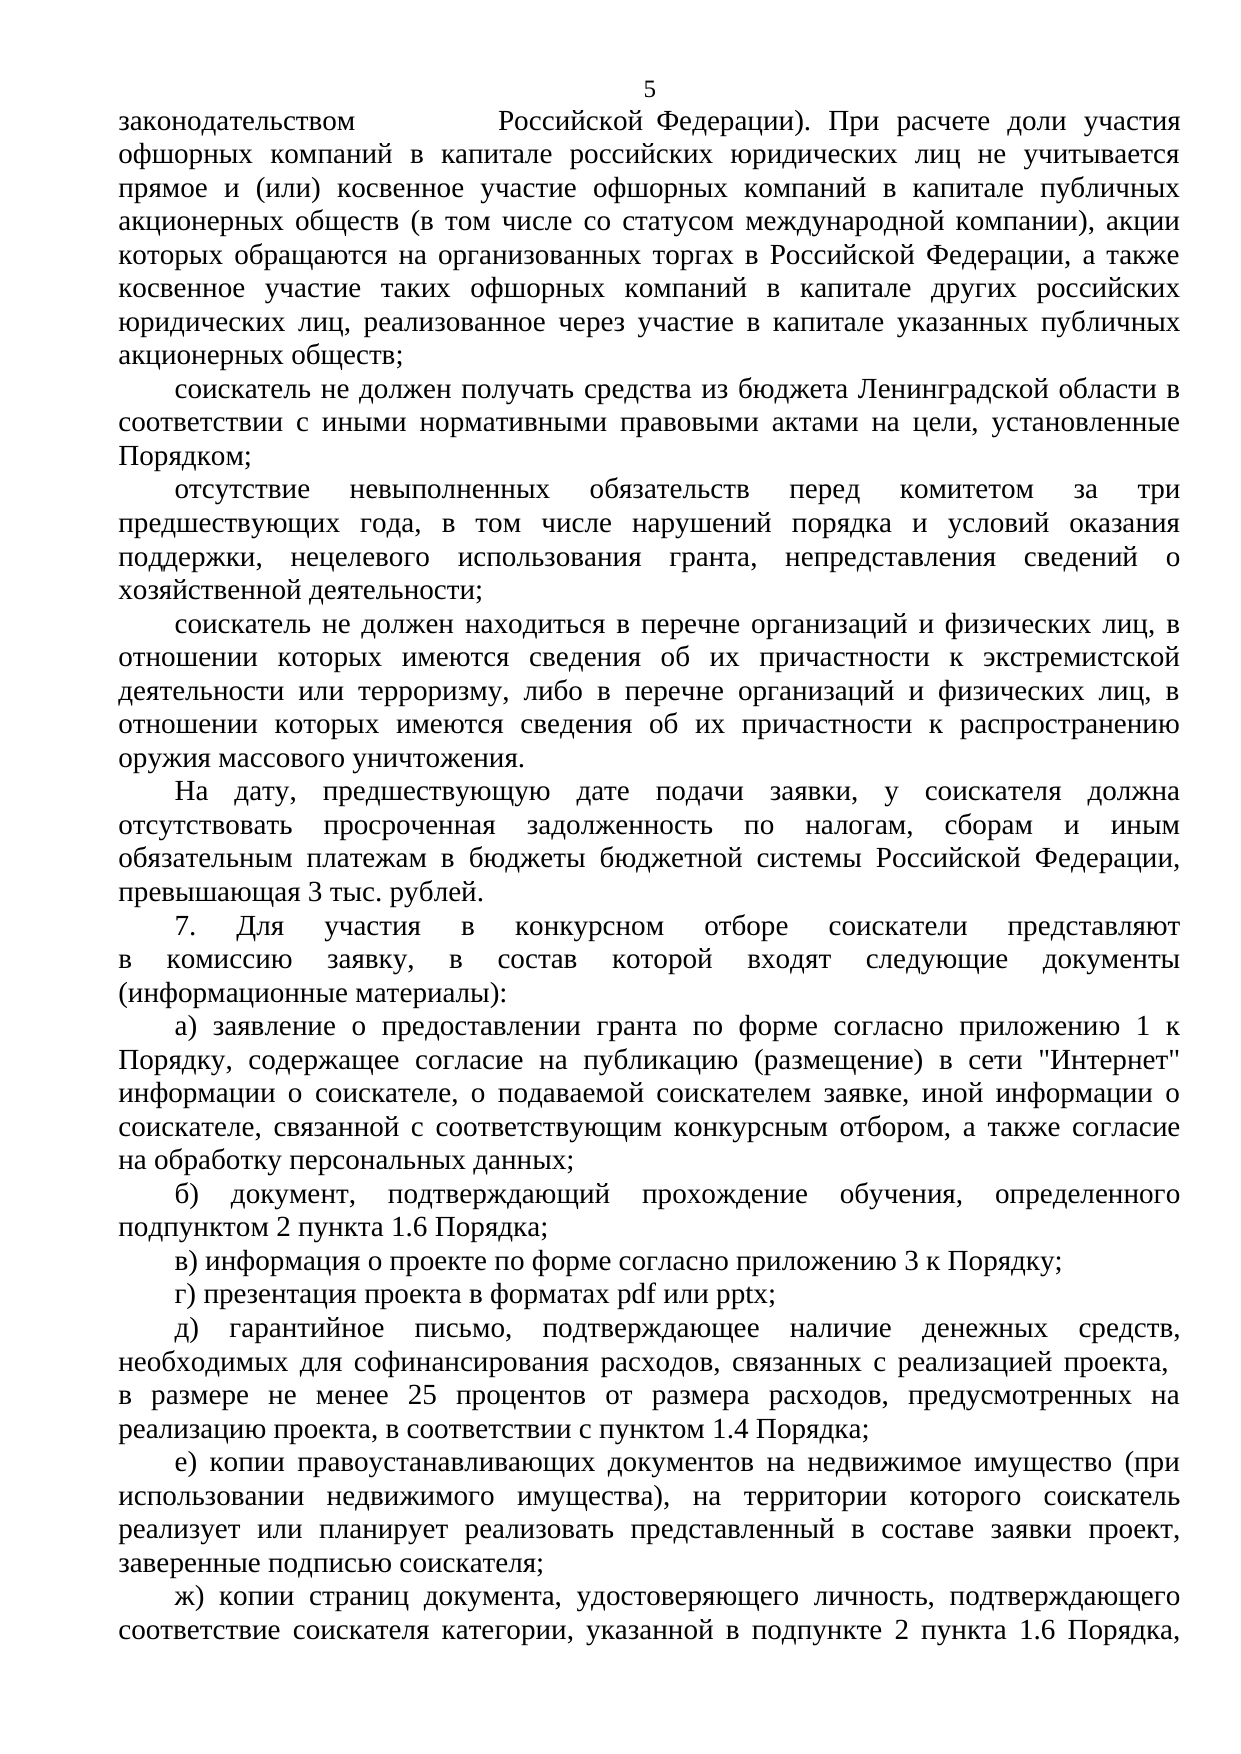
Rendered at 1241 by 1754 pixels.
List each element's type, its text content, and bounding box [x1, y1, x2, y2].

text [118, 1578, 1181, 1646]
text г) презентация проекта в форматах pdf или pptx; [118, 1277, 1181, 1310]
text соискатель не должен получать средства из бюджета Ленинградской области в соответствии с иными нормативными правовыми актами на цели, установленные Порядком; [118, 371, 1181, 472]
text а) заявление о предоставлении гранта по форме согласно приложению 1 к Порядку, содержащее согласие на публикацию (размещение) в сети "Интернет" информации о соискателе, о подаваемой соискателем заявке, иной информации о соискателе, связанной с соответствующим конкурсным отбором, а также согласие на обработку персональных данных; [118, 1008, 1181, 1176]
text 7. Для участия в конкурсном отборе соискатели представляют в комиссию заявку, в состав которой входят следующие документы (информационные материалы): [118, 908, 1181, 1008]
text б) документ, подтверждающий прохождение обучения, определенного подпунктом 2 пункта 1.6 Порядка; [118, 1176, 1181, 1243]
text в) информация о проекте по форме согласно приложению 3 к Порядку; [118, 1243, 1181, 1277]
text На дату, предшествующую дате подачи заявки, у соискателя должна отсутствовать просроченная задолженность по налогам, сборам и иным обязательным платежам в бюджеты бюджетной системы Российской Федерации, превышающая 3 тыс. рублей. [118, 773, 1181, 908]
text е) копии правоустанавливающих документов на недвижимое имущество (при использовании недвижимого имущества), на территории которого соискатель реализует или планирует реализовать представленный в составе заявки проект, заверенные подписью соискателя; [118, 1444, 1181, 1578]
text д) гарантийное письмо, подтверждающее наличие денежных средств, необходимых для софинансирования расходов, связанных с реализацией проекта, в размере не менее 25 процентов от размера расходов, предусмотренных на реализацию проекта, в соответствии с пунктом 1.4 Порядка; [118, 1310, 1181, 1444]
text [118, 103, 1181, 371]
text отсутствие невыполненных обязательств перед комитетом за три предшествующих года, в том числе нарушений порядка и условий оказания поддержки, нецелевого использования гранта, непредставления сведений о хозяйственной деятельности; [118, 472, 1181, 606]
text соискатель не должен находиться в перечне организаций и физических лиц, в отношении которых имеются сведения об их причастности к экстремистской деятельности или терроризму, либо в перечне организаций и физических лиц, в отношении которых имеются сведения об их причастности к распространению оружия массового уничтожения. [118, 606, 1181, 773]
